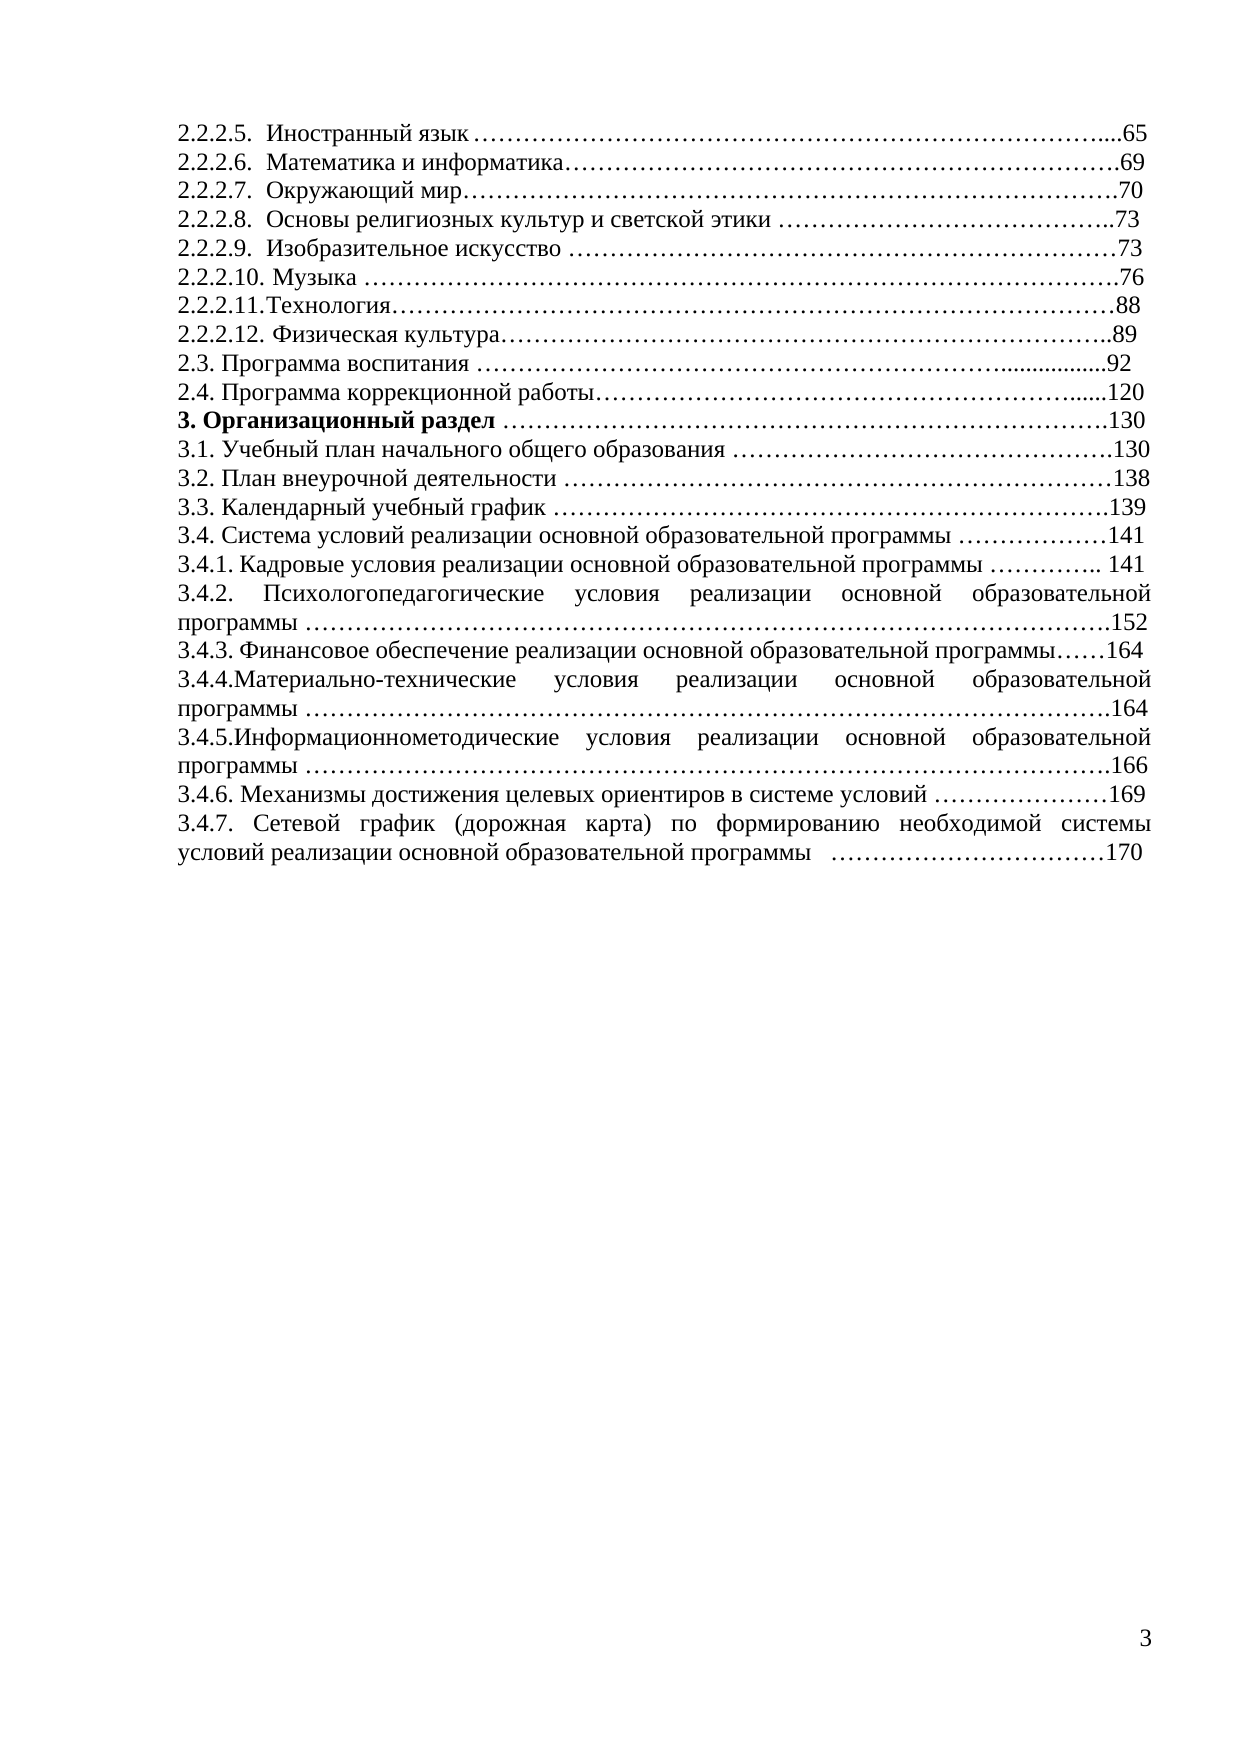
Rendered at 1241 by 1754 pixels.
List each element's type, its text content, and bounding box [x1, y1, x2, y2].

text 2.2.2.6. Математика и информатика………………………………………………………….69 [177, 147, 1152, 176]
text 2.2.2.12. Физическая культура………………………………………………………………..89 [177, 319, 1152, 348]
text 2.2.2.8. Основы религиозных культур и светской этики …………………………………..73 [177, 204, 1152, 233]
text 2.2.2.5. Иностранный язык …………………………………………………………………....65 [177, 118, 1152, 147]
text 3.4.6. Механизмы достижения целевых ориентиров в системе условий …………………169 [177, 779, 1152, 808]
text 3.4.3. Финансовое обеспечение реализации основной образовательной программы……164 [177, 636, 1152, 664]
text 2.2.2.7. Окружающий мир…………………………………………………………………….70 [177, 176, 1152, 204]
text 3.4.5.Информационно­методические условия реализации основной образовательной программы …………………………………………………………………………………….166 [177, 722, 1152, 779]
text 3.4. Система условий реализации основной образовательной программы ………………141 [177, 521, 1152, 549]
text 2.3. Программа воспитания ……………………………………………………….................92 [177, 348, 1152, 377]
text 3.4.7. Сетевой график (дорожная карта) по формированию необходимой системы условий реализации основной образовательной программы ……………………………170 [177, 808, 1152, 866]
text 2.2.2.10. Музыка ……………………………………………………………………………….76 [177, 262, 1152, 291]
text 2.2.2.11. Технология……………………………………………………………………………88 [177, 291, 1152, 319]
text 3.4.2. Психолого­педагогические условия реализации основной образовательной программы …………………………………………………………………………………….152 [177, 578, 1152, 636]
text 2.2.2.9. Изобразительное искусство …………………………………………………………73 [177, 233, 1152, 262]
text 3.4.1. Кадровые условия реализации основной образовательной программы ………….. 141 [177, 549, 1152, 578]
text 3.3. Календарный учебный график ………………………………………………………….139 [177, 492, 1152, 521]
text 2.4. Программа коррекционной работы…………………………………………………......120 [177, 377, 1152, 406]
text 3. Организационный раздел ……………………………………………………………….130 [177, 406, 1152, 434]
text 3.4.4.Материально-технические условия реализации основной образовательной программы …………………………………………………………………………………….164 [177, 664, 1152, 722]
text 3.2. План внеурочной деятельности …………………………………………………………138 [177, 463, 1152, 492]
text 3.1. Учебный план начального общего образования ……………………………………….130 [177, 434, 1152, 463]
